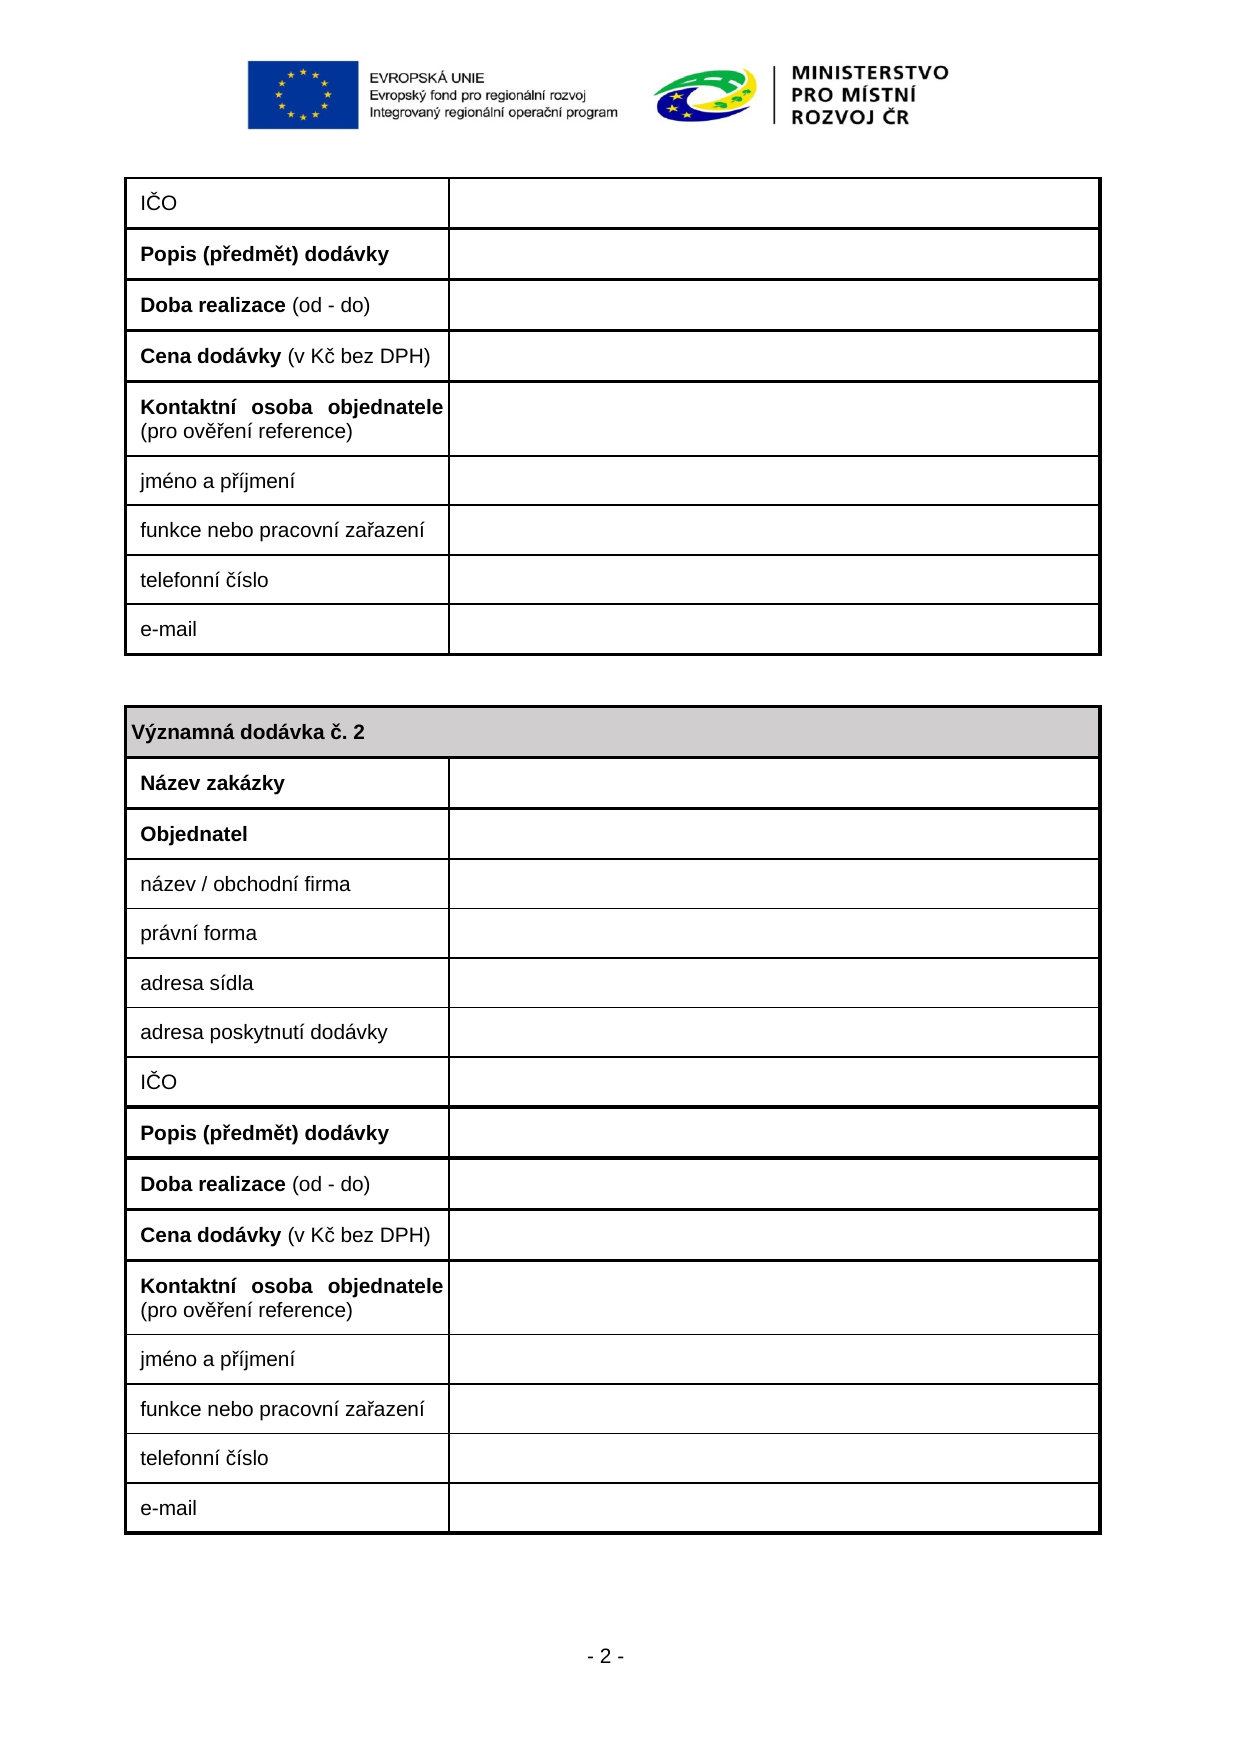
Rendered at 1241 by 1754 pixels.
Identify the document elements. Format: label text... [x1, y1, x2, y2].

table_cell funkce nebo pracovní zařazení [127, 1385, 448, 1432]
table_cell Cena dodávky (v Kč bez DPH) [127, 1211, 448, 1258]
table_cell [450, 605, 1098, 653]
table_cell [450, 556, 1098, 603]
table_cell jméno a příjmení [127, 457, 448, 504]
table_cell [450, 506, 1098, 554]
table_cell právní forma [127, 909, 448, 957]
table_cell [450, 1262, 1098, 1333]
table_cell název / obchodní firma [127, 860, 448, 907]
table_cell funkce nebo pracovní zařazení [127, 506, 448, 554]
picture [223, 37, 972, 151]
table_cell Cena dodávky (v Kč bez DPH) [127, 332, 448, 380]
table_cell [450, 1484, 1098, 1531]
table_cell Popis (předmět) dodávky [127, 1109, 448, 1156]
table_cell [450, 959, 1098, 1006]
table_cell [450, 1434, 1098, 1482]
table_cell Doba realizace (od - do) [127, 281, 448, 329]
table_cell [450, 457, 1098, 504]
table_cell [450, 1211, 1098, 1258]
table_cell [450, 860, 1098, 907]
table_cell Kontaktní osoba objednatele (pro ověření reference) [127, 383, 448, 455]
table_cell [450, 1385, 1098, 1432]
table_cell [450, 179, 1098, 227]
table_cell IČO [127, 1058, 448, 1105]
table_cell [450, 281, 1098, 329]
table_cell [450, 1058, 1098, 1105]
table_cell e-mail [127, 1484, 448, 1531]
table_cell Popis (předmět) dodávky [127, 230, 448, 278]
table_cell [450, 1335, 1098, 1383]
table_cell Kontaktní osoba objednatele (pro ověření reference) [127, 1262, 448, 1333]
table_cell IČO [127, 179, 448, 227]
table_cell [450, 909, 1098, 957]
table_cell Objednatel [127, 810, 448, 858]
table_cell [450, 810, 1098, 858]
table_cell e-mail [127, 605, 448, 653]
table_header Významná dodávka č. 2 [127, 708, 1098, 756]
table_cell [450, 1109, 1098, 1156]
table_cell adresa sídla [127, 959, 448, 1006]
table_cell telefonní číslo [127, 1434, 448, 1482]
table_cell jméno a příjmení [127, 1335, 448, 1383]
table_cell [450, 1160, 1098, 1207]
table_cell Název zakázky [127, 759, 448, 807]
table_cell adresa poskytnutí dodávky [127, 1008, 448, 1056]
table_cell [450, 230, 1098, 278]
table_cell Doba realizace (od - do) [127, 1160, 448, 1207]
table_cell [450, 383, 1098, 455]
table_cell [450, 759, 1098, 807]
table_cell [450, 332, 1098, 380]
table_cell [450, 1008, 1098, 1056]
table_cell telefonní číslo [127, 556, 448, 603]
